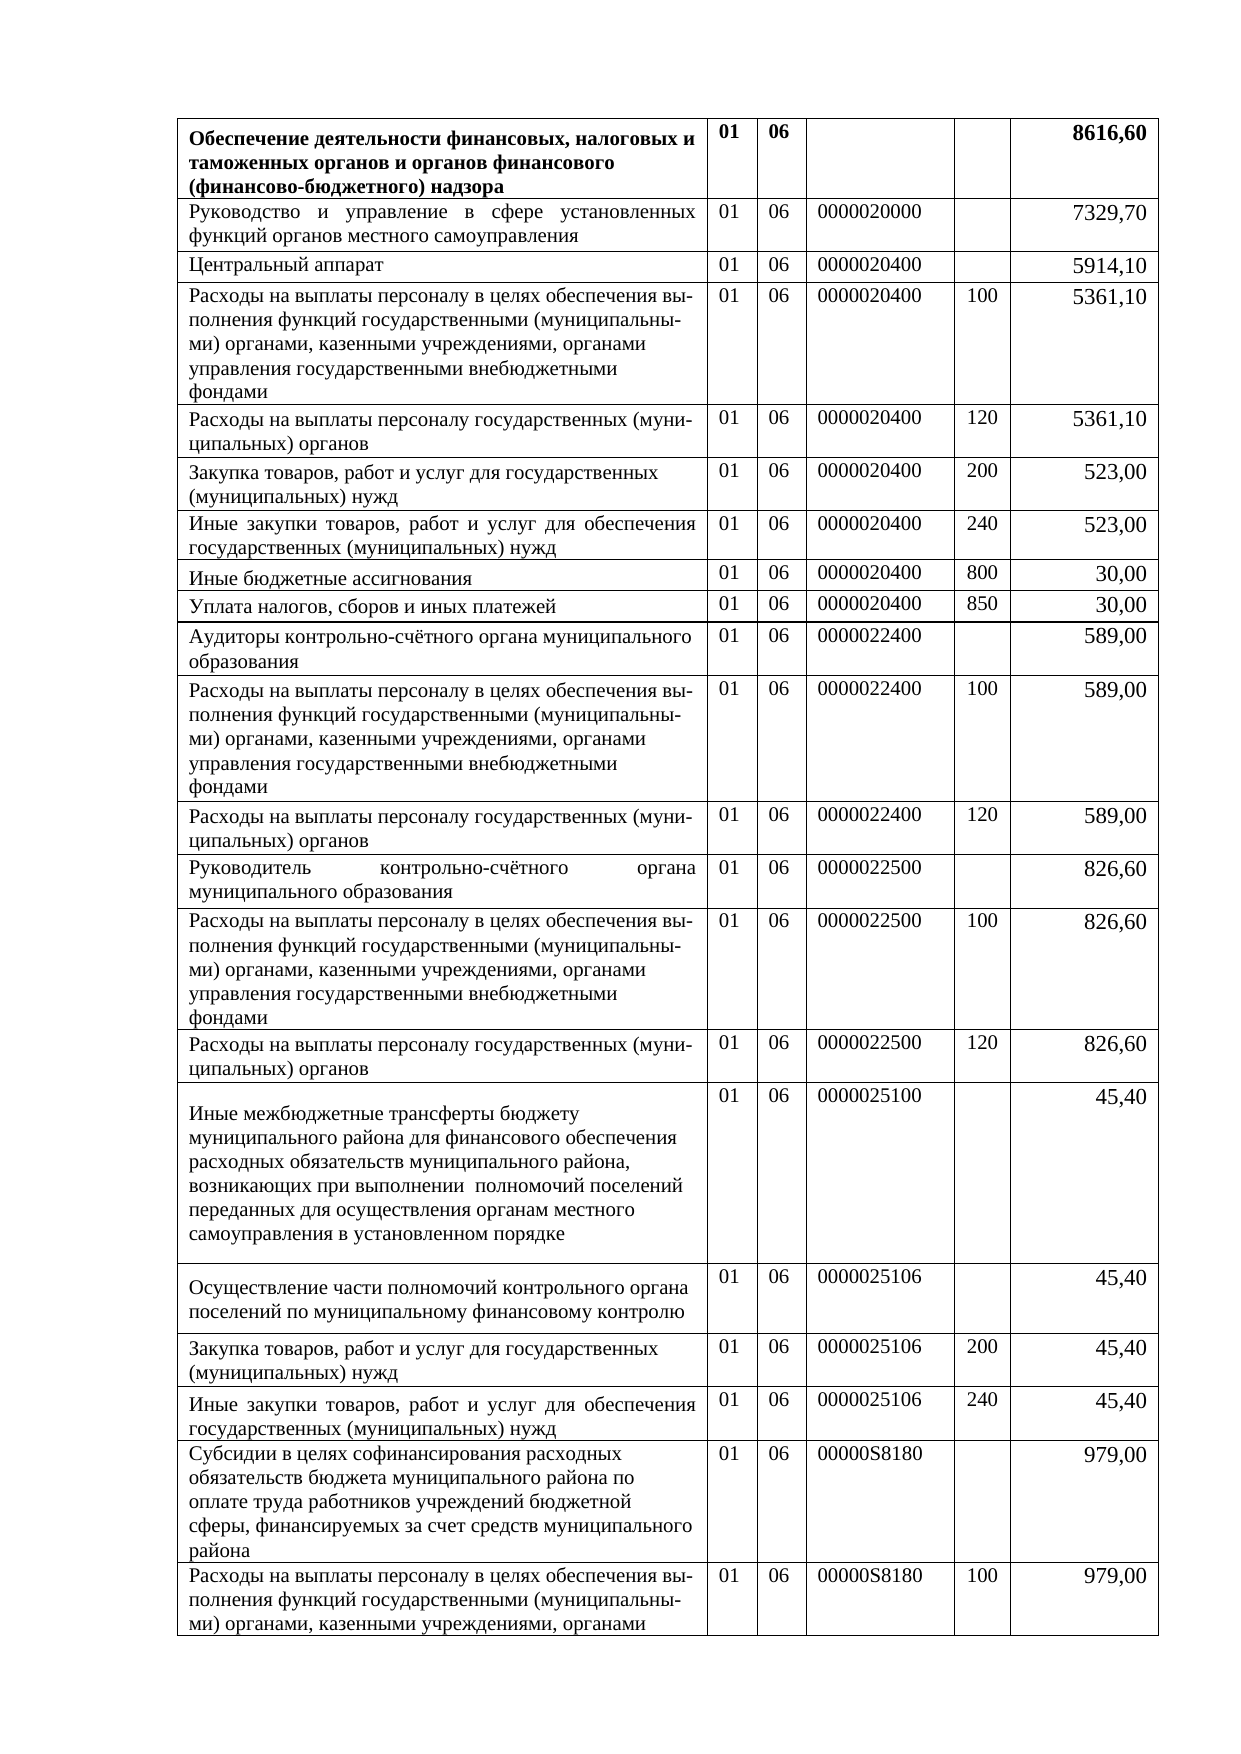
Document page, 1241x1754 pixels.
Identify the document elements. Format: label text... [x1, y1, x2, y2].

table_cell 01 [708, 405, 757, 457]
table_cell 30,00 [1011, 560, 1158, 590]
table_cell Иные закупки товаров, работ и услуг для обеспечения государственных (муниципальных) нужд [178, 511, 707, 559]
table_cell [955, 1083, 1010, 1263]
table_cell 0000020400 [807, 560, 954, 590]
table_cell 06 [758, 458, 806, 510]
table_cell 06 [758, 252, 806, 282]
table_cell Закупка товаров, работ и услуг для государственных (муниципальных) нужд [178, 458, 707, 510]
table_cell 589,00 [1011, 676, 1158, 801]
table_cell 45,40 [1011, 1334, 1158, 1386]
table_cell Закупка товаров, работ и услуг для государственных (муниципальных) нужд [178, 1334, 707, 1386]
table_cell [955, 623, 1010, 674]
table_cell Руководство и управление в сфере установленных функций органов местного самоуправления [178, 199, 707, 251]
table_cell 120 [955, 1030, 1010, 1082]
table_cell 0000020400 [807, 458, 954, 510]
table_cell 0000025100 [807, 1083, 954, 1263]
table_cell 45,40 [1011, 1264, 1158, 1333]
table_cell 5361,10 [1011, 405, 1158, 457]
table_cell 100 [955, 909, 1010, 1029]
table_cell 0000022500 [807, 855, 954, 907]
table_cell 06 [758, 1334, 806, 1386]
table_cell 06 [758, 591, 806, 621]
table_cell 120 [955, 802, 1010, 854]
table_cell 200 [955, 1334, 1010, 1386]
table_cell 100 [955, 283, 1010, 403]
table_cell 06 [758, 909, 806, 1029]
table_cell 826,60 [1011, 909, 1158, 1029]
table_cell 0000020400 [807, 511, 954, 559]
table_cell 589,00 [1011, 623, 1158, 674]
table_cell 0000022500 [807, 1030, 954, 1082]
table_cell Иные бюджетные ассигнования [178, 560, 707, 590]
table_cell 0000020400 [807, 283, 954, 403]
table_cell 200 [955, 458, 1010, 510]
table_cell 01 [708, 1563, 757, 1635]
table_cell Аудиторы контрольно-счётного органа муниципального образования [178, 623, 707, 674]
table_cell 06 [758, 283, 806, 403]
table_cell 45,40 [1011, 1387, 1158, 1440]
table_cell Субсидии в целях софинансирования расходных обязательств бюджета муниципального района по оплате труда работников учреждений бюджетной сферы, финансируемых за счет средств муниципального района [178, 1441, 707, 1562]
table_cell 100 [955, 676, 1010, 801]
table_cell 589,00 [1011, 802, 1158, 854]
table_cell [955, 199, 1010, 251]
table_cell Иные межбюджетные трансферты бюджету муниципального района для финансового обеспечения расходных обязательств муниципального района, возникающих при выполнении полномочий поселений переданных для осуществления органам местного самоуправления в установленном порядке [178, 1083, 707, 1263]
table_cell 06 [758, 1387, 806, 1440]
table_cell 0000025106 [807, 1264, 954, 1333]
table_cell 01 [708, 252, 757, 282]
table_cell 523,00 [1011, 458, 1158, 510]
table_cell 01 [708, 119, 757, 198]
table_cell 5361,10 [1011, 283, 1158, 403]
table_cell Уплата налогов, сборов и иных платежей [178, 591, 707, 621]
table_cell 06 [758, 1563, 806, 1635]
table_cell Расходы на выплаты персоналу государственных (муни-ципальных) органов [178, 1030, 707, 1082]
table_cell 0000022400 [807, 623, 954, 674]
table_cell 01 [708, 1083, 757, 1263]
table_cell [955, 1264, 1010, 1333]
table_cell 01 [708, 1264, 757, 1333]
table_cell 826,60 [1011, 1030, 1158, 1082]
table_cell 979,00 [1011, 1441, 1158, 1562]
table_cell [955, 1441, 1010, 1562]
table_cell 0000022400 [807, 676, 954, 801]
table_cell 01 [708, 511, 757, 559]
table_cell 01 [708, 1030, 757, 1082]
table_cell 01 [708, 199, 757, 251]
table_cell Центральный аппарат [178, 252, 707, 282]
table_cell Расходы на выплаты персоналу государственных (муни-ципальных) органов [178, 802, 707, 854]
table_cell [807, 119, 954, 198]
table_cell 0000025106 [807, 1387, 954, 1440]
table_cell 06 [758, 511, 806, 559]
table_cell 01 [708, 591, 757, 621]
table_cell 0000020400 [807, 591, 954, 621]
table_cell 45,40 [1011, 1083, 1158, 1263]
table_cell 06 [758, 1083, 806, 1263]
table_cell 06 [758, 1441, 806, 1562]
table_cell 00000S8180 [807, 1441, 954, 1562]
table_cell 00000S8180 [807, 1563, 954, 1635]
table_cell 979,00 [1011, 1563, 1158, 1635]
table_cell 01 [708, 458, 757, 510]
table_cell 800 [955, 560, 1010, 590]
table_cell 01 [708, 283, 757, 403]
table_cell Руководитель контрольно-счётного органа муниципального образования [178, 855, 707, 907]
table_cell 0000025106 [807, 1334, 954, 1386]
table_cell 06 [758, 676, 806, 801]
table_cell [955, 252, 1010, 282]
table_cell 826,60 [1011, 855, 1158, 907]
table_cell 120 [955, 405, 1010, 457]
table_cell Обеспечение деятельности финансовых, налоговых и таможенных органов и органов финансового (финансово-бюджетного) надзора [178, 119, 707, 198]
table_cell 100 [955, 1563, 1010, 1635]
table_cell 523,00 [1011, 511, 1158, 559]
table_cell 06 [758, 560, 806, 590]
table_cell 06 [758, 199, 806, 251]
table_cell 06 [758, 802, 806, 854]
table_cell 850 [955, 591, 1010, 621]
table_cell 06 [758, 1030, 806, 1082]
table_cell 01 [708, 1387, 757, 1440]
table_cell 0000020400 [807, 252, 954, 282]
table_cell 06 [758, 855, 806, 907]
table_cell [955, 119, 1010, 198]
table_cell 30,00 [1011, 591, 1158, 621]
table_cell 0000022400 [807, 802, 954, 854]
table_cell 0000020400 [807, 405, 954, 457]
table_cell 5914,10 [1011, 252, 1158, 282]
table_cell Осуществление части полномочий контрольного органа поселений по муниципальному финансовому контролю [178, 1264, 707, 1333]
table_cell 240 [955, 1387, 1010, 1440]
table_cell 7329,70 [1011, 199, 1158, 251]
table_cell Расходы на выплаты персоналу государственных (муни-ципальных) органов [178, 405, 707, 457]
table_cell 01 [708, 676, 757, 801]
table_cell 01 [708, 560, 757, 590]
table_cell 01 [708, 623, 757, 674]
table_cell Иные закупки товаров, работ и услуг для обеспечения государственных (муниципальных) нужд [178, 1387, 707, 1440]
table_cell 0000022500 [807, 909, 954, 1029]
table_cell 240 [955, 511, 1010, 559]
table_cell 01 [708, 1334, 757, 1386]
table_cell 06 [758, 1264, 806, 1333]
table_cell 06 [758, 119, 806, 198]
table_cell 01 [708, 802, 757, 854]
table_cell 01 [708, 855, 757, 907]
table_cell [178, 1563, 707, 1635]
table_cell 06 [758, 405, 806, 457]
table_cell 0000020000 [807, 199, 954, 251]
table_cell [955, 855, 1010, 907]
table_cell 01 [708, 1441, 757, 1562]
table_cell 06 [758, 623, 806, 674]
table_cell 01 [708, 909, 757, 1029]
table_cell 8616,60 [1011, 119, 1158, 198]
